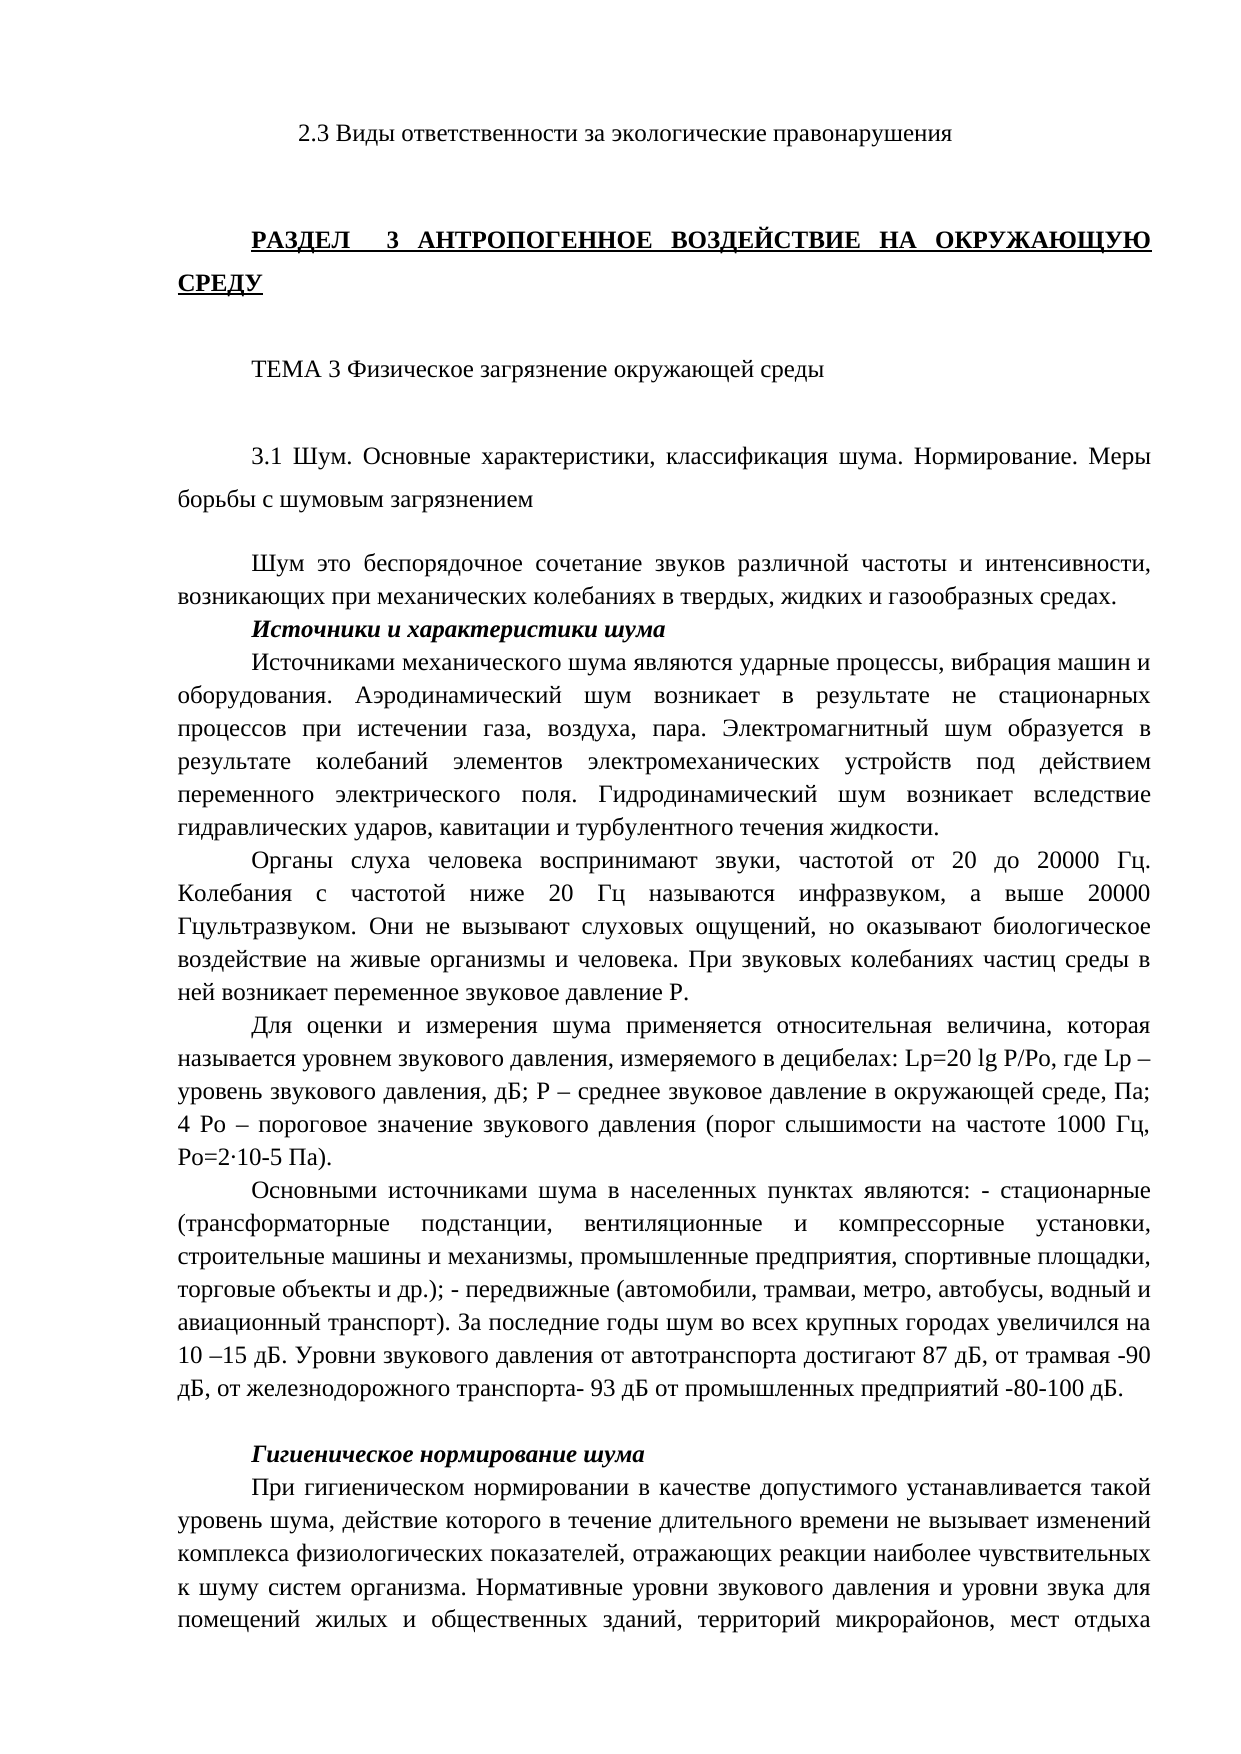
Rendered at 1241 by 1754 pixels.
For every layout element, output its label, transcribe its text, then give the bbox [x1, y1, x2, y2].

list Органы слуха человека воспринимают звуки, частотой от 20 до 20000 Гц. Колебания с частотой ниже 20 Гц называются инфразвуком, а выше 20000 Гцультразвуком. Они не вызывают слуховых ощущений, но оказывают биологическое воздействие на живые организмы и человека. При звуковых колебаниях частиц среды в ней возникает переменное звуковое давление Р. [177, 845, 1152, 1006]
list 2.3 Виды ответственности за экологические правонарушения [298, 118, 1152, 147]
list Источниками механического шума являются ударные процессы, вибрация машин и оборудования. Аэродинамический шум возникает в результате не стационарных процессов при истечении газа, воздуха, пара. Электромагнитный шум образуется в результате колебаний элементов электромеханических устройств под действием переменного электрического поля. Гидродинамический шум возникает вследствие гидравлических ударов, кавитации и турбулентного течения жидкости. [177, 647, 1152, 841]
list Для оценки и измерения шума применяется относительная величина, которая называется уровнем звукового давления, измеряемого в децибелах: Lp=20 lg P/Po, где Lp – уровень звукового давления, дБ; Р – среднее звуковое давление в окружающей среде, Па; 4 Ро – пороговое значение звукового давления (порог слышимости на частоте 1000 Гц, Po=2∙10-5 Па). [177, 1010, 1152, 1171]
text ТЕМА 3 Физическое загрязнение окружающей среды [177, 354, 1152, 383]
list Источники и характеристики шума [251, 614, 1152, 643]
list Гигиеническое нормирование шума [177, 1439, 1152, 1468]
list Шум это беспорядочное сочетание звуков различной частоты и интенсивности, возникающих при механических колебаниях в твердых, жидких и газообразных средах. [177, 548, 1152, 610]
text РАЗДЕЛ 3 АНТРОПОГЕННОЕ ВОЗДЕЙСТВИЕ НА ОКРУЖАЮЩУЮ СРЕДУ [177, 225, 1152, 297]
list Основными источниками шума в населенных пунктах являются: - стационарные (трансформаторные подстанции, вентиляционные и компрессорные установки, строительные машины и механизмы, промышленные предприятия, спортивные площадки, торговые объекты и др.); - передвижные (автомобили, трамваи, метро, автобусы, водный и авиационный транспорт). За последние годы шум во всех крупных городах увеличился на 10 –15 дБ. Уровни звукового давления от автотранспорта достигают 87 дБ, от трамвая -90 дБ, от железнодорожного транспорта- 93 дБ от промышленных предприятий -80-100 дБ. [177, 1175, 1152, 1402]
text 3.1 Шум. Основные характеристики, классификация шума. Нормирование. Меры борьбы с шумовым загрязнением [177, 441, 1152, 513]
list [177, 1472, 1152, 1633]
